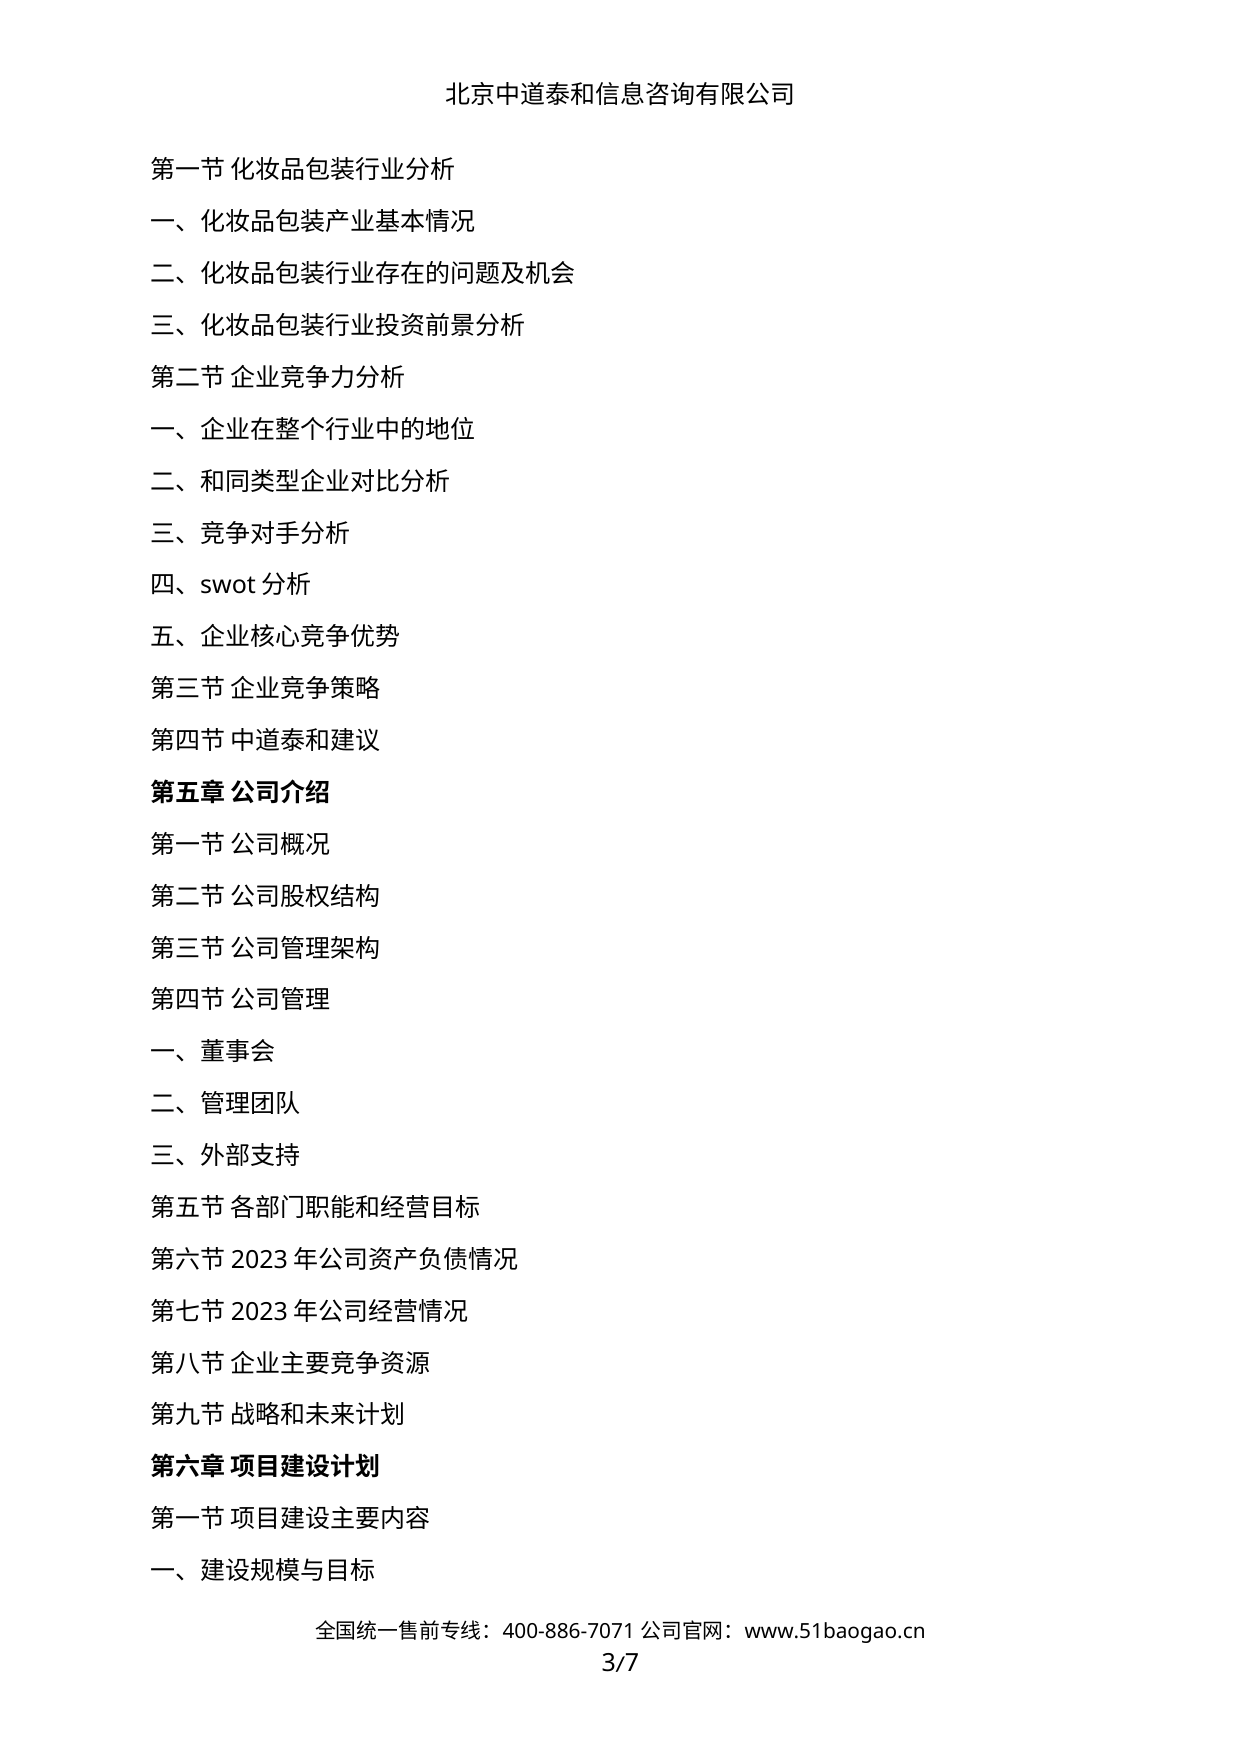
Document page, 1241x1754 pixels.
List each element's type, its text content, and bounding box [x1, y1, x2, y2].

text 第一节 化妆品包装行业分析 [150, 150, 1090, 186]
text 第四节 中道泰和建议 [150, 721, 1090, 757]
text 第七节 2023年公司经营情况 [150, 1291, 1090, 1327]
text 第三节 企业竞争策略 [150, 669, 1090, 705]
text 二、化妆品包装行业存在的问题及机会 [150, 254, 1090, 290]
text 第二节 企业竞争力分析 [150, 357, 1090, 394]
text 三、竞争对手分析 [150, 513, 1090, 549]
text 第五节 各部门职能和经营目标 [150, 1187, 1090, 1224]
text 第六章 项目建设计划 [150, 1447, 1090, 1483]
text 第九节 战略和未来计划 [150, 1395, 1090, 1431]
text 第二节 公司股权结构 [150, 876, 1090, 912]
text 三、外部支持 [150, 1136, 1090, 1172]
text 二、管理团队 [150, 1084, 1090, 1120]
text 四、swot分析 [150, 565, 1090, 601]
text 五、企业核心竞争优势 [150, 617, 1090, 653]
text 第一节 项目建设主要内容 [150, 1499, 1090, 1535]
text 第八节 企业主要竞争资源 [150, 1343, 1090, 1379]
text 二、和同类型企业对比分析 [150, 461, 1090, 497]
text 第四节 公司管理 [150, 980, 1090, 1016]
text 第三节 公司管理架构 [150, 928, 1090, 964]
text 三、化妆品包装行业投资前景分析 [150, 306, 1090, 342]
text 一、董事会 [150, 1032, 1090, 1068]
text 一、化妆品包装产业基本情况 [150, 202, 1090, 238]
text 一、建设规模与目标 [150, 1551, 1090, 1587]
text 第一节 公司概况 [150, 824, 1090, 861]
text 一、企业在整个行业中的地位 [150, 409, 1090, 446]
text 第五章 公司介绍 [150, 772, 1090, 809]
text 第六节 2023年公司资产负债情况 [150, 1239, 1090, 1276]
